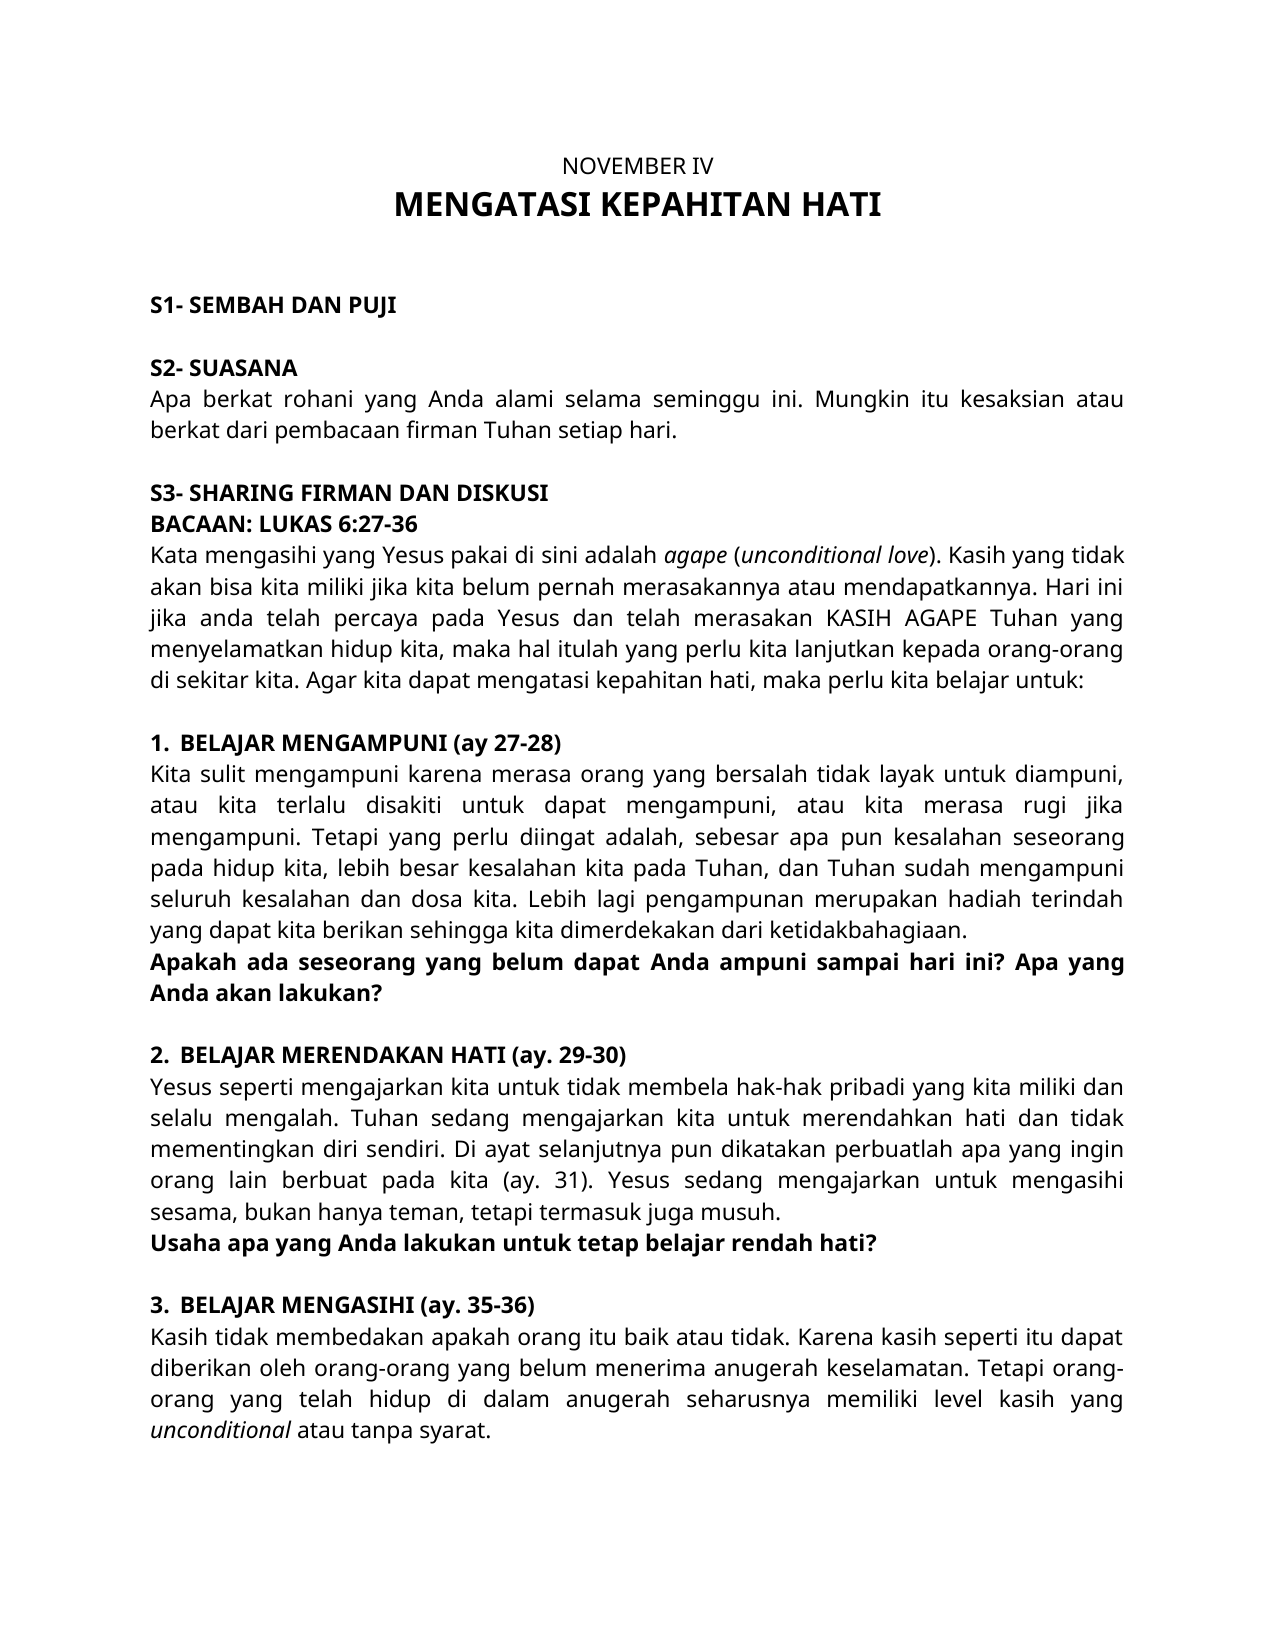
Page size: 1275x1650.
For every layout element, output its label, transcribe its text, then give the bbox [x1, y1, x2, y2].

text Apa berkat rohani yang Anda alami selama seminggu ini. Mungkin itu kesaksian atau berkat dari pembacaan firman Tuhan setiap hari. [150, 383, 1125, 445]
text S2- SUASANA [150, 352, 1125, 383]
text Kata mengasihi yang Yesus pakai di sini adalah agape (unconditional love). Kasih yang tidak akan bisa kita miliki jika kita belum pernah merasakannya atau mendapatkannya. Hari ini jika anda telah percaya pada Yesus dan telah merasakan KASIH AGAPE Tuhan yang menyelamatkan hidup kita, maka hal itulah yang perlu kita lanjutkan kepada orang-orang di sekitar kita. Agar kita dapat mengatasi kepahitan hati, maka perlu kita belajar untuk: [150, 539, 1125, 695]
list Usaha apa yang Anda lakukan untuk tetap belajar rendah hati? [150, 1227, 1125, 1258]
list Kasih tidak membedakan apakah orang itu baik atau tidak. Karena kasih seperti itu dapat diberikan oleh orang-orang yang belum menerima anugerah keselamatan. Tetapi orang-orang yang telah hidup di dalam anugerah seharusnya memiliki level kasih yang unconditional atau tanpa syarat. [150, 1320, 1125, 1445]
text S1- SEMBAH DAN PUJI [150, 289, 1125, 320]
list Yesus seperti mengajarkan kita untuk tidak membela hak-hak pribadi yang kita miliki dan selalu mengalah. Tuhan sedang mengajarkan kita untuk merendahkan hati dan tidak mementingkan diri sendiri. Di ayat selanjutnya pun dikatakan perbuatlah apa yang ingin orang lain berbuat pada kita (ay. 31). Yesus sedang mengajarkan untuk mengasihi sesama, bukan hanya teman, tetapi termasuk juga musuh. [150, 1070, 1125, 1227]
list BELAJAR MERENDAKAN HATI (ay. 29-30) [150, 1039, 1125, 1070]
text NOVEMBER IV [150, 150, 1125, 181]
text MENGATASI KEPAHITAN HATI [150, 181, 1125, 227]
list BELAJAR MENGAMPUNI (ay 27-28) [150, 727, 1125, 758]
text S3- SHARING FIRMAN DAN DISKUSI [150, 477, 1125, 508]
list Kita sulit mengampuni karena merasa orang yang bersalah tidak layak untuk diampuni, atau kita terlalu disakiti untuk dapat mengampuni, atau kita merasa rugi jika mengampuni. Tetapi yang perlu diingat adalah, sebesar apa pun kesalahan seseorang pada hidup kita, lebih besar kesalahan kita pada Tuhan, dan Tuhan sudah mengampuni seluruh kesalahan dan dosa kita. Lebih lagi pengampunan merupakan hadiah terindah yang dapat kita berikan sehingga kita dimerdekakan dari ketidakbahagiaan. [150, 758, 1125, 945]
list Apakah ada seseorang yang belum dapat Anda ampuni sampai hari ini? Apa yang Anda akan lakukan? [150, 945, 1125, 1008]
list BELAJAR MENGASIHI (ay. 35-36) [150, 1289, 1125, 1320]
text BACAAN: LUKAS 6:27-36 [150, 508, 1125, 539]
